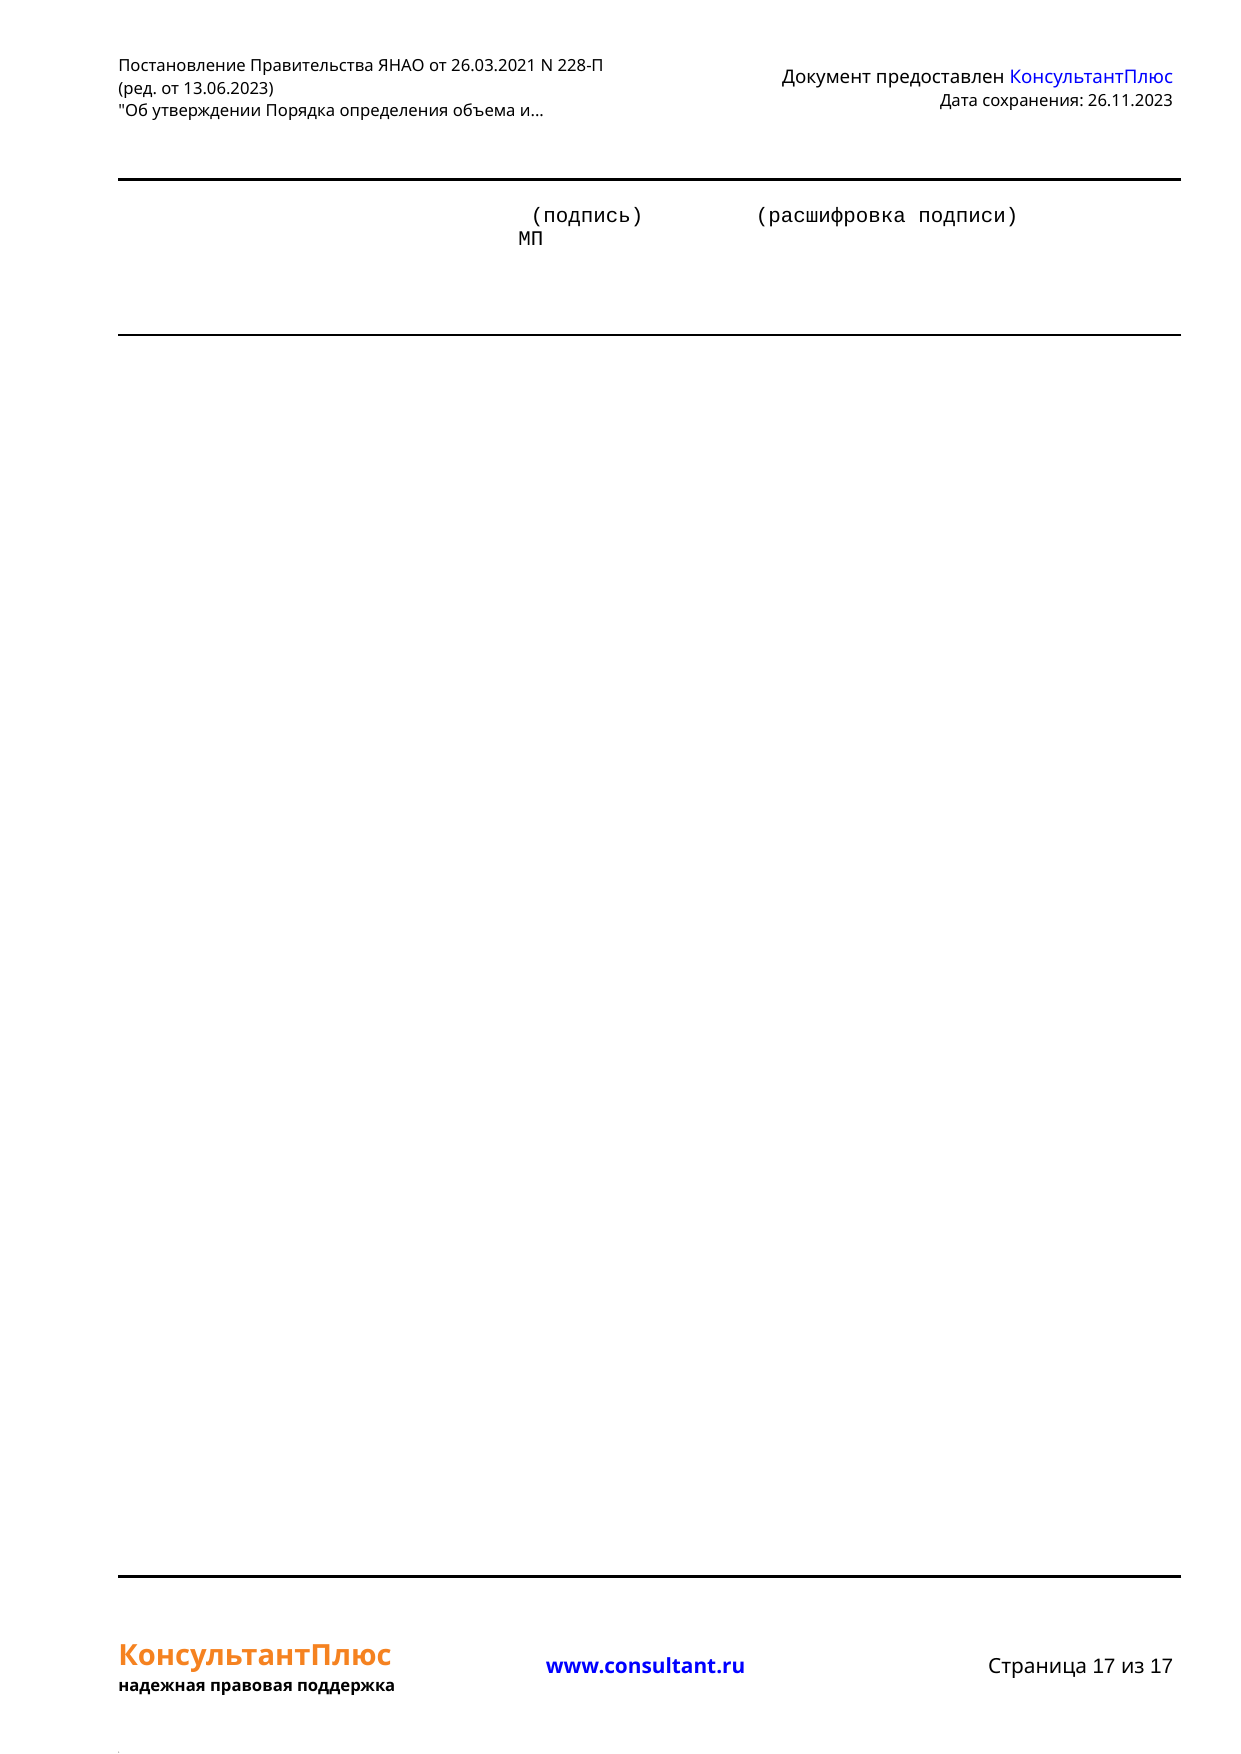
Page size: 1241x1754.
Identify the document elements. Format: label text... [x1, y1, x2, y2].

text (подпись) (расшифровка подписи) [118, 205, 1181, 228]
text МП [118, 228, 1181, 252]
